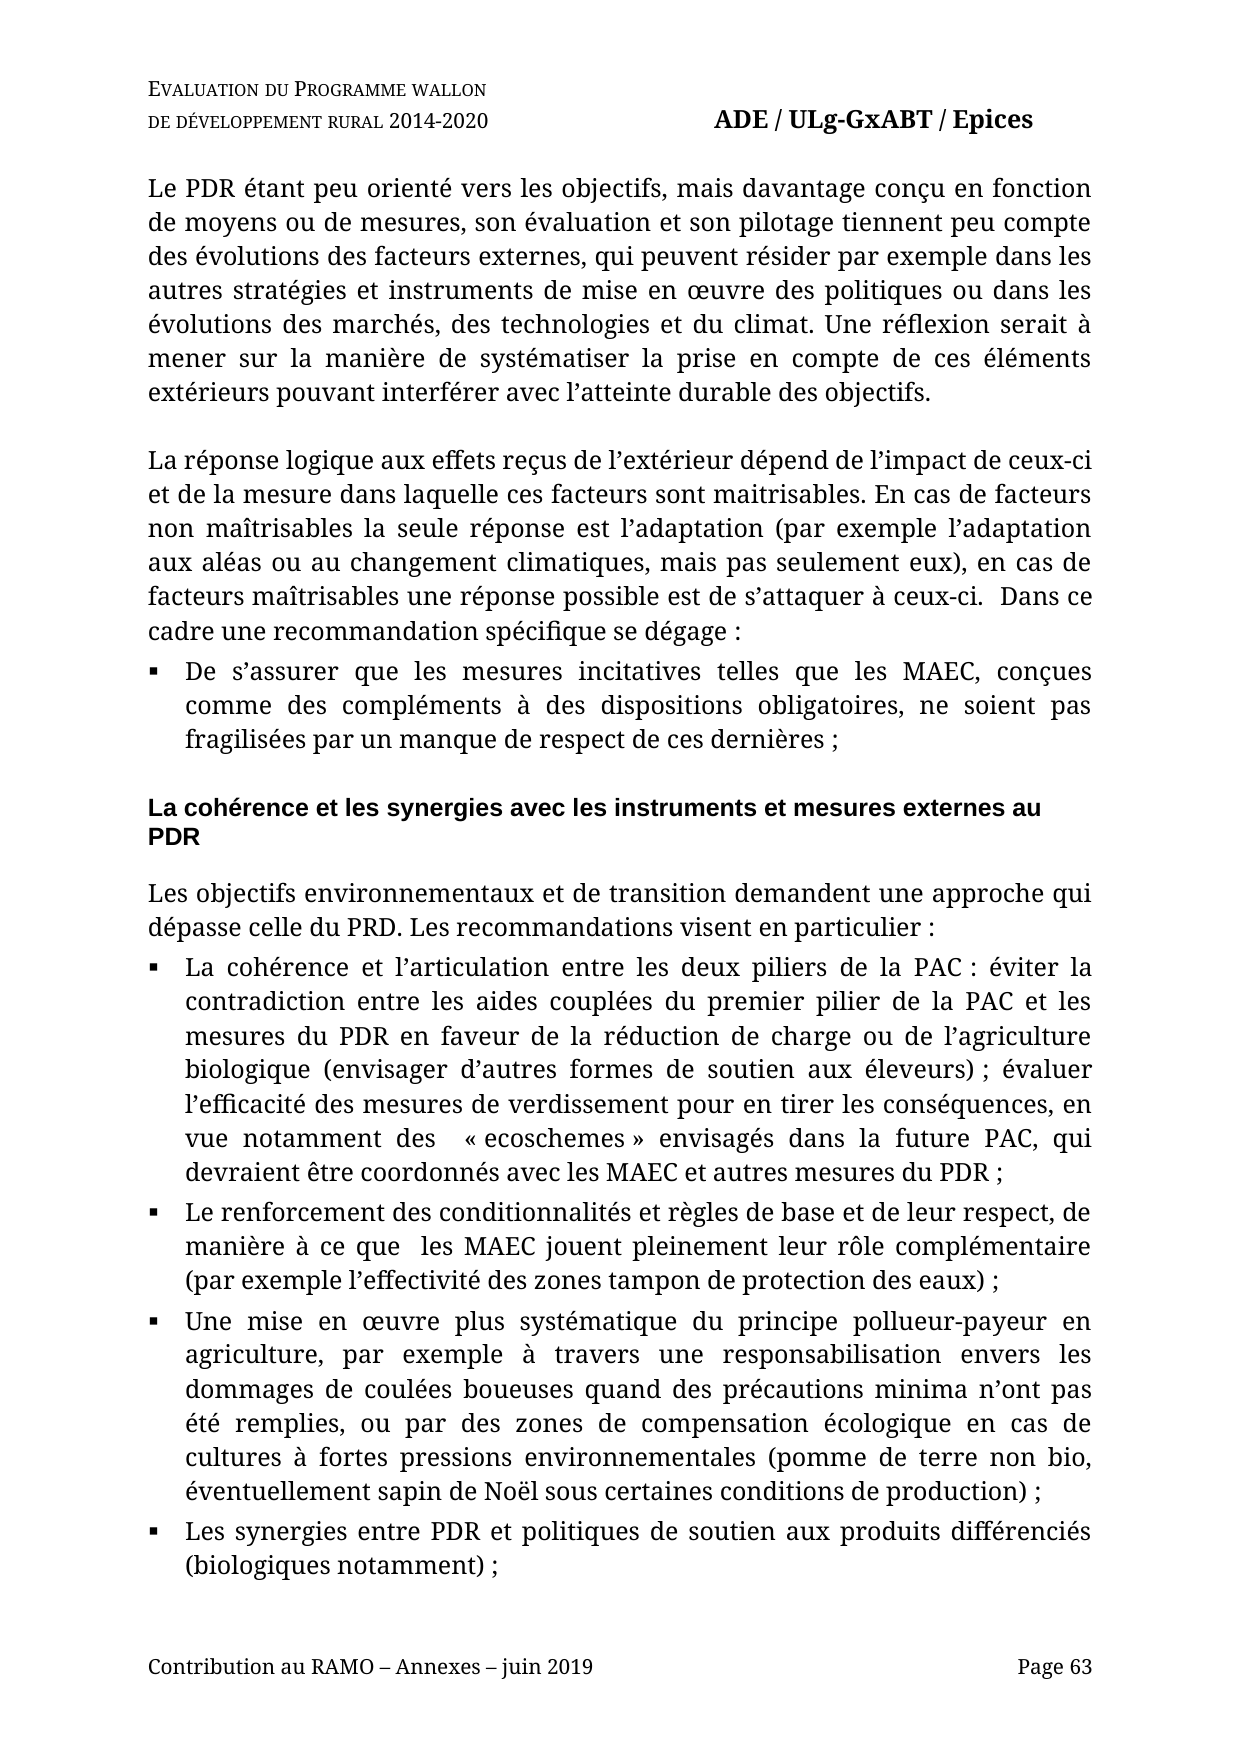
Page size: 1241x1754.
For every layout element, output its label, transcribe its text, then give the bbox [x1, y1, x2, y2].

text La réponse logique aux effets reçus de l’extérieur dépend de l’impact de ceux-ci et de la mesure dans laquelle ces facteurs sont maitrisables. En cas de facteurs non maîtrisables la seule réponse est l’adaptation (par exemple l’adaptation aux aléas ou au changement climatiques, mais pas seulement eux), en cas de facteurs maîtrisables une réponse possible est de s’attaquer à ceux-ci. Dans ce cadre une recommandation spécifique se dégage : [148, 443, 1093, 647]
text Les synergies entre PDR et politiques de soutien aux produits différenciés (biologiques notamment) ; [148, 1514, 1093, 1582]
text La cohérence et l’articulation entre les deux piliers de la PAC : éviter la contradiction entre les aides couplées du premier pilier de la PAC et les mesures du PDR en faveur de la réduction de charge ou de l’agriculture biologique (envisager d’autres formes de soutien aux éleveurs) ; évaluer l’efficacité des mesures de verdissement pour en tirer les conséquences, en vue notamment des « ecoschemes » envisagés dans la future PAC, qui devraient être coordonnés avec les MAEC et autres mesures du PDR ; [148, 950, 1093, 1188]
text Une mise en œuvre plus systématique du principe pollueur-payeur en agriculture, par exemple à travers une responsabilisation envers les dommages de coulées boueuses quand des précautions minima n’ont pas été remplies, ou par des zones de compensation écologique en cas de cultures à fortes pressions environnementales (pomme de terre non bio, éventuellement sapin de Noël sous certaines conditions de production) ; [148, 1303, 1093, 1507]
text Les objectifs environnementaux et de transition demandent une approche qui dépasse celle du PRD. Les recommandations visent en particulier : [148, 876, 1093, 944]
text De s’assurer que les mesures incitatives telles que les MAEC, conçues comme des compléments à des dispositions obligatoires, ne soient pas fragilisées par un manque de respect de ces dernières ; [148, 653, 1093, 756]
text Le PDR étant peu orienté vers les objectifs, mais davantage conçu en fonction de moyens ou de mesures, son évaluation et son pilotage tiennent peu compte des évolutions des facteurs externes, qui peuvent résider par exemple dans les autres stratégies et instruments de mise en œuvre des politiques ou dans les évolutions des marchés, des technologies et du climat. Une réflexion serait à mener sur la manière de systématiser la prise en compte de ces éléments extérieurs pouvant interférer avec l’atteinte durable des objectifs. [148, 170, 1093, 409]
subtitle La cohérence et les synergies avec les instruments et mesures externes au PDR [148, 793, 1093, 851]
text Le renforcement des conditionnalités et règles de base et de leur respect, de manière à ce que les MAEC jouent pleinement leur rôle complémentaire (par exemple l’effectivité des zones tampon de protection des eaux) ; [148, 1195, 1093, 1297]
